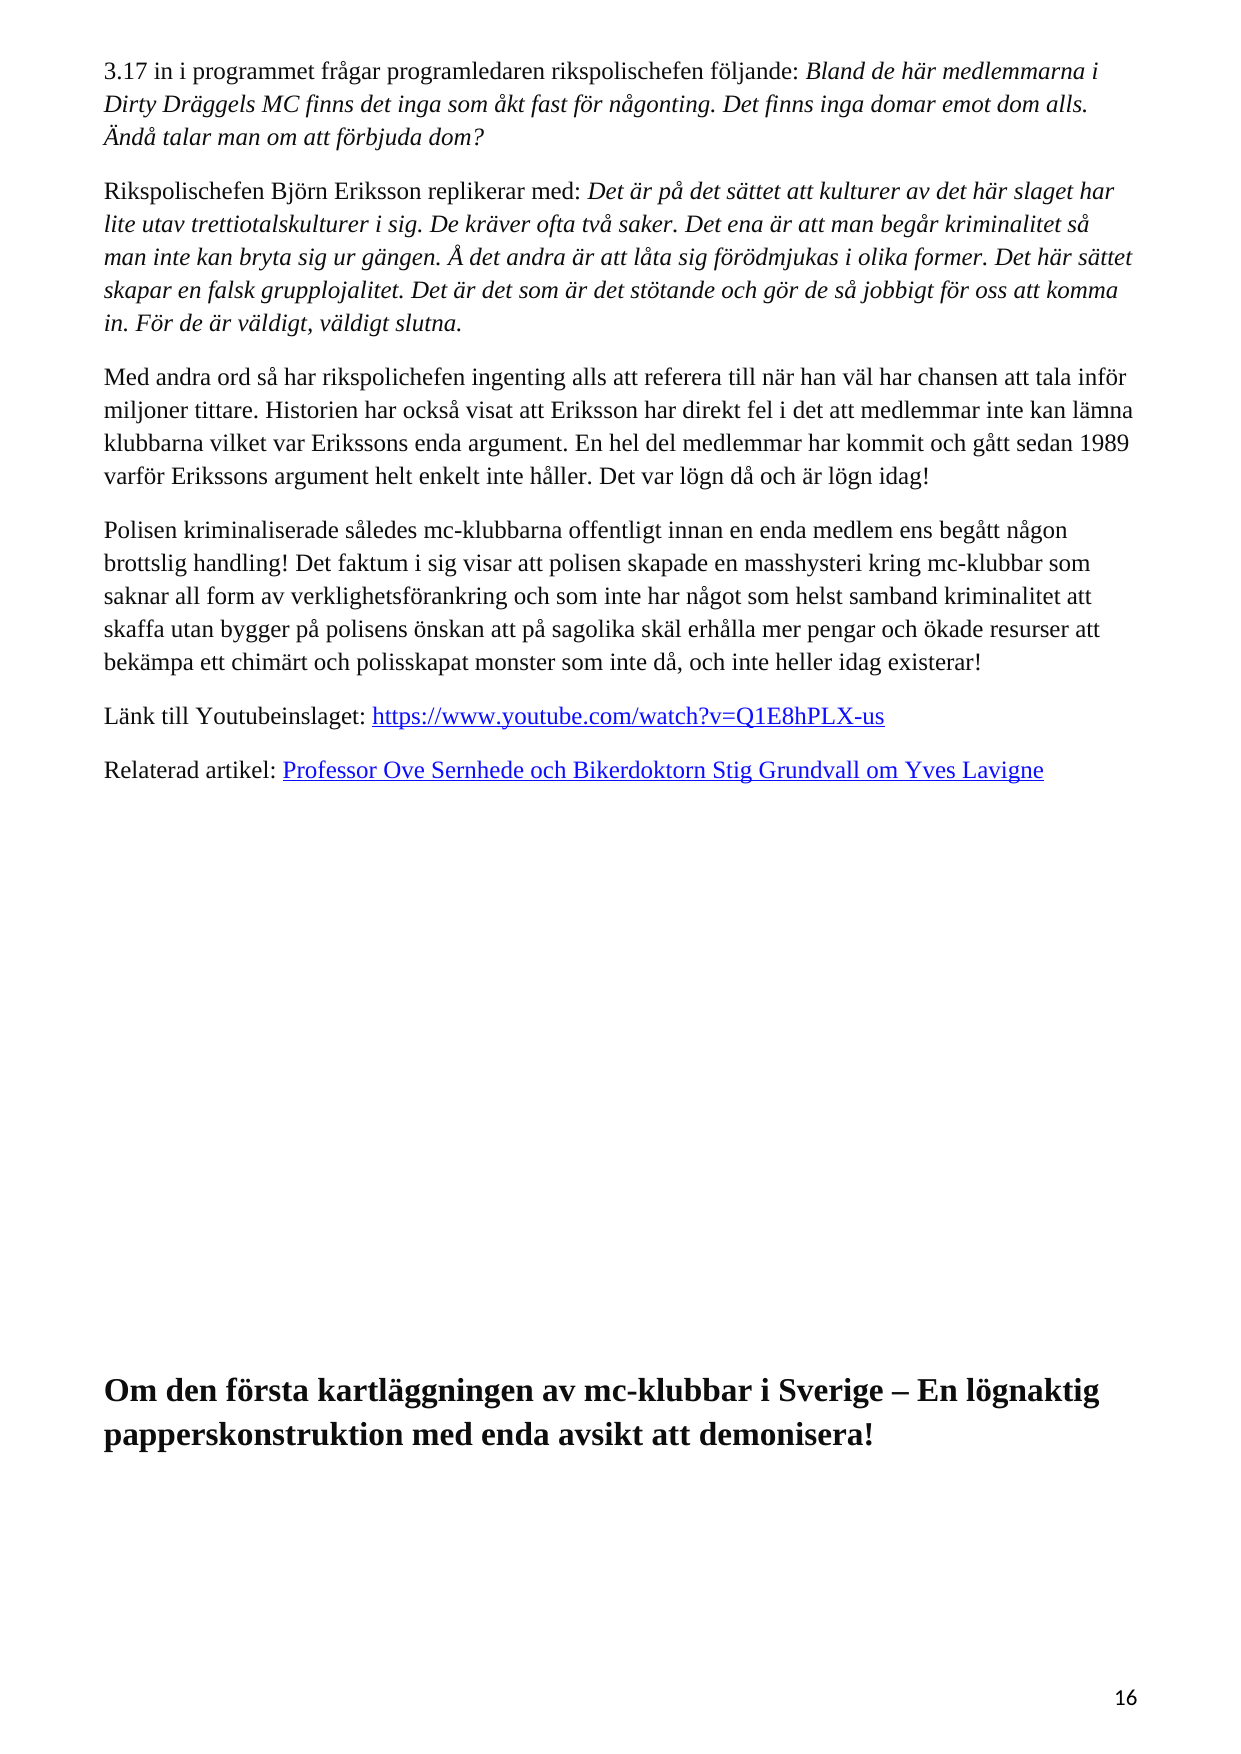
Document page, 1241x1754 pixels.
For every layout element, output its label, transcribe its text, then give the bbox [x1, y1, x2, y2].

text Med andra ord så har rikspolichefen ingenting alls att referera till när han väl har chansen att tala inför miljoner tittare. Historien har också visat att Eriksson har direkt fel i det att medlemmar inte kan lämna klubbarna vilket var Erikssons enda argument. En hel del medlemmar har kommit och gått sedan 1989 varför Erikssons argument helt enkelt inte håller. Det var lögn då och är lögn idag! [103, 362, 1137, 490]
text Länk till Youtubeinslaget: https://www.youtube.com/watch?v=Q1E8hPLX-us [103, 701, 1137, 730]
text Rikspolischefen Björn Eriksson replikerar med: Det är på det sättet att kulturer av det här slaget har lite utav trettiotalskulturer i sig. De kräver ofta två saker. Det ena är att man begår kriminalitet så man inte kan bryta sig ur gängen. Å det andra är att låta sig förödmjukas i olika former. Det här sättet skapar en falsk grupplojalitet. Det är det som är det stötande och gör de så jobbigt för oss att komma in. För de är väldigt, väldigt slutna. [103, 176, 1137, 337]
text Relaterad artikel: Professor Ove Sernhede och Bikerdoktorn Stig Grundvall om Yves Lavigne [103, 755, 1137, 783]
text 3.17 in i programmet frågar programledaren rikspolischefen följande: Bland de här medlemmarna i Dirty Dräggels MC finns det inga som åkt fast för någonting. Det finns inga domar emot dom alls. Ändå talar man om att förbjuda dom? [103, 56, 1137, 151]
text Polisen kriminaliserade således mc-klubbarna offentligt innan en enda medlem ens begått någon brottslig handling! Det faktum i sig visar att polisen skapade en masshysteri kring mc-klubbar som saknar all form av verklighetsförankring och som inte har något som helst samband kriminalitet att skaffa utan bygger på polisens önskan att på sagolika skäl erhålla mer pengar och ökade resurser att bekämpa ett chimärt och polisskapat monster som inte då, och inte heller idag existerar! [103, 515, 1137, 676]
text Om den första kartläggningen av mc-klubbar i Sverige – En lögnaktig papperskonstruktion med enda avsikt att demonisera! [103, 1370, 1137, 1452]
